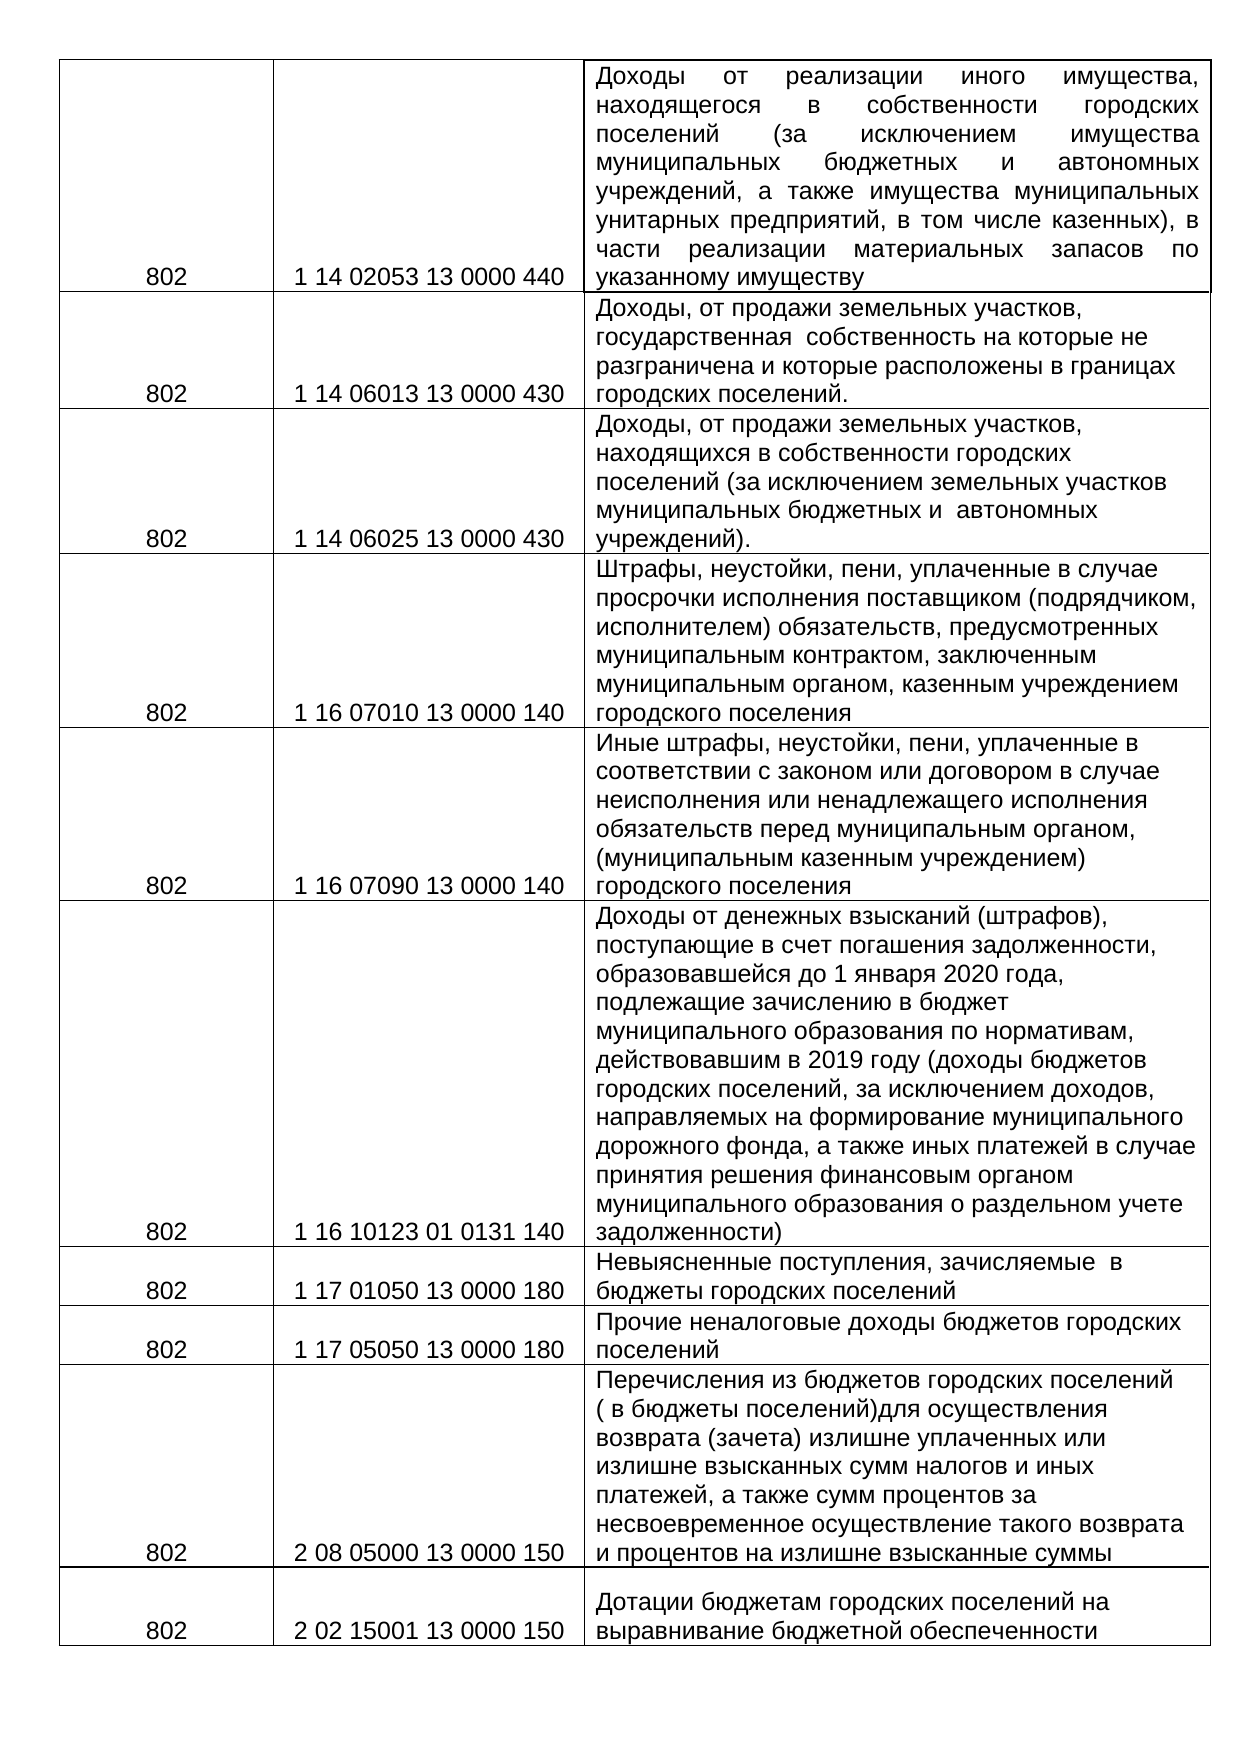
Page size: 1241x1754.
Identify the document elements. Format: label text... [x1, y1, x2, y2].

table_cell 2 08 05000 13 0000 150 [274, 1365, 584, 1566]
table_cell 802 [60, 292, 273, 408]
table_cell 802 [60, 1568, 273, 1644]
table_cell 802 [60, 728, 273, 900]
table_cell 802 [60, 409, 273, 553]
table_cell 2 02 15001 13 0000 150 [274, 1568, 584, 1644]
table_cell 1 16 07010 13 0000 140 [274, 554, 584, 727]
table_cell Дотации бюджетам городских поселений на выравнивание бюджетной обеспеченности [585, 1566, 1210, 1644]
table_cell 1 14 06013 13 0000 430 [274, 292, 584, 408]
table_cell 802 [60, 60, 273, 291]
table_cell 802 [60, 1247, 273, 1305]
table_cell Доходы от реализации иного имущества, находящегося в собственности городских поселений (за исключением имущества муниципальных бюджетных и автономных учреждений, а также имущества муниципальных унитарных предприятий, в том числе казенных), в части реализации материальных запасов по указанному имуществу [585, 61, 1210, 291]
table_cell Невыясненные поступления, зачисляемые в бюджеты городских поселений [585, 1246, 1210, 1305]
table_cell Прочие неналоговые доходы бюджетов городских поселений [585, 1305, 1210, 1364]
table_cell Доходы от денежных взысканий (штрафов), поступающие в счет погашения задолженности, образовавшейся до 1 января 2020 года, подлежащие зачислению в бюджет муниципального образования по нормативам, действовавшим в 2019 году (доходы бюджетов городских поселений, за исключением доходов, направляемых на формирование муниципального дорожного фонда, а также иных платежей в случае принятия решения финансовым органом муниципального образования о раздельном учете задолженности) [585, 900, 1210, 1246]
table_cell 802 [60, 1306, 273, 1364]
table_cell 1 17 01050 13 0000 180 [274, 1247, 584, 1305]
table_cell 1 16 07090 13 0000 140 [274, 728, 584, 900]
table_cell Перечисления из бюджетов городских поселений ( в бюджеты поселений)для осуществления возврата (зачета) излишне уплаченных или излишне взысканных сумм налогов и иных платежей, а также сумм процентов за несвоевременное осуществление такого возврата и процентов на излишне взысканные суммы [585, 1364, 1210, 1566]
table_cell 802 [60, 1365, 273, 1566]
table_cell Иные штрафы, неустойки, пени, уплаченные в соответствии с законом или договором в случае неисполнения или ненадлежащего исполнения обязательств перед муниципальным органом, (муниципальным казенным учреждением) городского поселения [585, 727, 1210, 900]
table_cell 1 17 05050 13 0000 180 [274, 1306, 584, 1364]
table_cell Доходы, от продажи земельных участков, государственная собственность на которые не разграничена и которые расположены в границах городских поселений. [585, 291, 1210, 408]
table_cell 1 14 06025 13 0000 430 [274, 409, 584, 553]
table_cell 802 [60, 554, 273, 727]
table_cell 1 14 02053 13 0000 440 [274, 60, 583, 291]
table_cell 1 16 10123 01 0131 140 [274, 901, 584, 1246]
table_cell 802 [60, 901, 273, 1246]
table_cell Доходы, от продажи земельных участков, находящихся в собственности городских поселений (за исключением земельных участков муниципальных бюджетных и автономных учреждений). [585, 408, 1210, 553]
table_cell Штрафы, неустойки, пени, уплаченные в случае просрочки исполнения поставщиком (подрядчиком, исполнителем) обязательств, предусмотренных муниципальным контрактом, заключенным муниципальным органом, казенным учреждением городского поселения [585, 553, 1210, 727]
